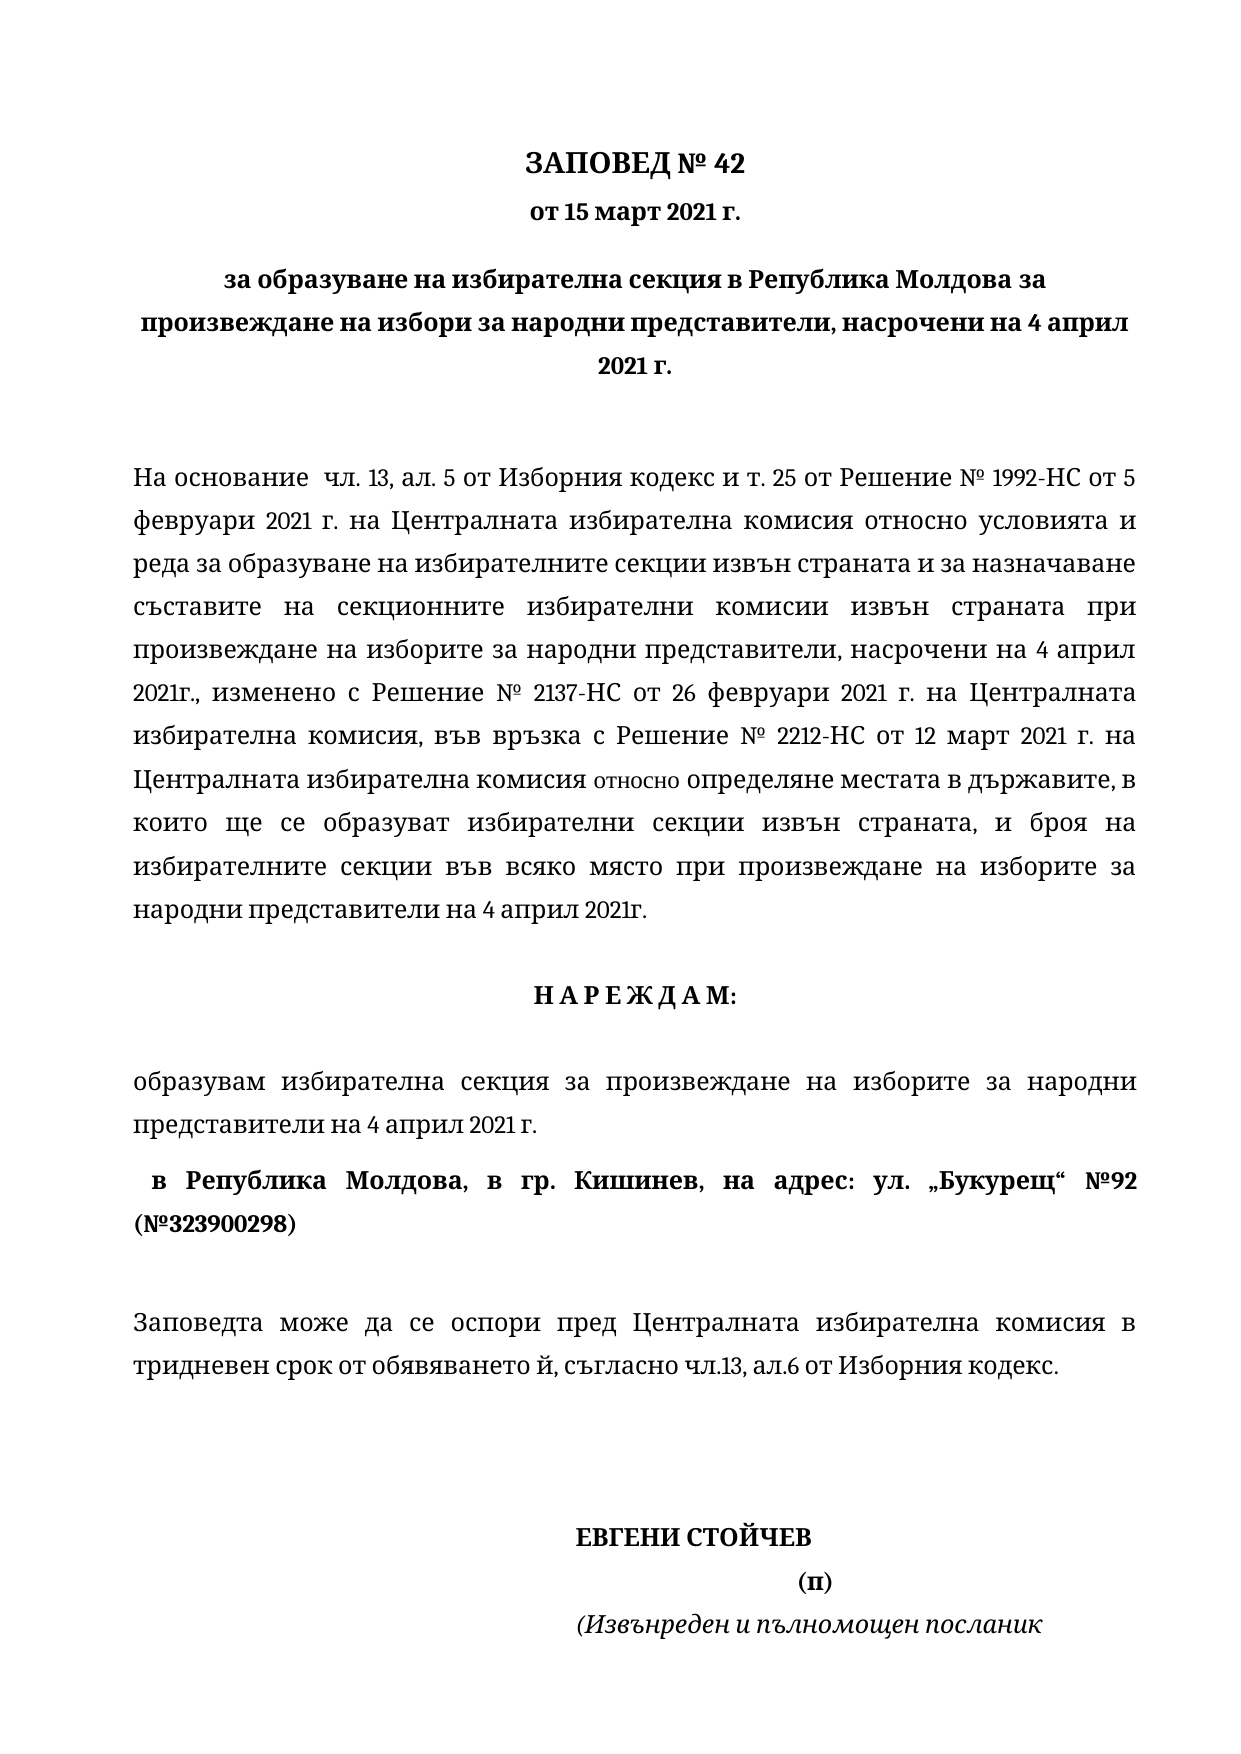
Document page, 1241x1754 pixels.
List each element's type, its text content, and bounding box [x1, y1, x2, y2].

text в Република Молдова, в гр. Кишинев, на адрес: ул. „Букурещ“ №92 (№323900298) [133, 1167, 1137, 1239]
text ЗАПОВЕД № 42 [133, 148, 1137, 181]
text (п) [797, 1567, 1137, 1596]
text Н А Р Е Ж Д А М: [133, 982, 1137, 1011]
text (Извънреден и пълномощен посланик [502, 1611, 1137, 1639]
text образувам избирателна секция за произвеждане на изборите за народни представители на 4 април 2021 г. [133, 1068, 1137, 1140]
text Заповедта може да се оспори пред Централната избирателна комисия в тридневен срок от обявяването й, съгласно чл.13, ал.6 от Изборния кодекс. [133, 1309, 1137, 1381]
text ЕВГЕНИ СТОЙЧЕВ [502, 1524, 1137, 1553]
text за образуване на избирателна секция в Република Молдова за произвеждане на избори за народни представители, насрочени на 4 април 2021 г. [133, 266, 1137, 381]
text На основание чл. 13, ал. 5 от Изборния кодекс и т. 25 от Решение № 1992-НС от 5 февруари 2021 г. на Централната избирателна комисия относно условията и реда за образуване на избирателните секции извън страната и за назначаване съставите на секционните избирателни комисии извън страната при произвеждане на изборите за народни представители, насрочени на 4 април 2021г., изменено с Решение № 2137-НС от 26 февруари 2021 г. на Централната избирателна комисия, във връзка с Решение № 2212-НС от 12 март 2021 г. на Централната избирателна комисия относно определяне местата в държавите, в които ще се образуват избирателни секции извън страната, и броя на избирателните секции във всяко място при произвеждане на изборите за народни представители на 4 април 2021г. [133, 463, 1137, 924]
text от 15 март 2021 г. [133, 198, 1137, 227]
